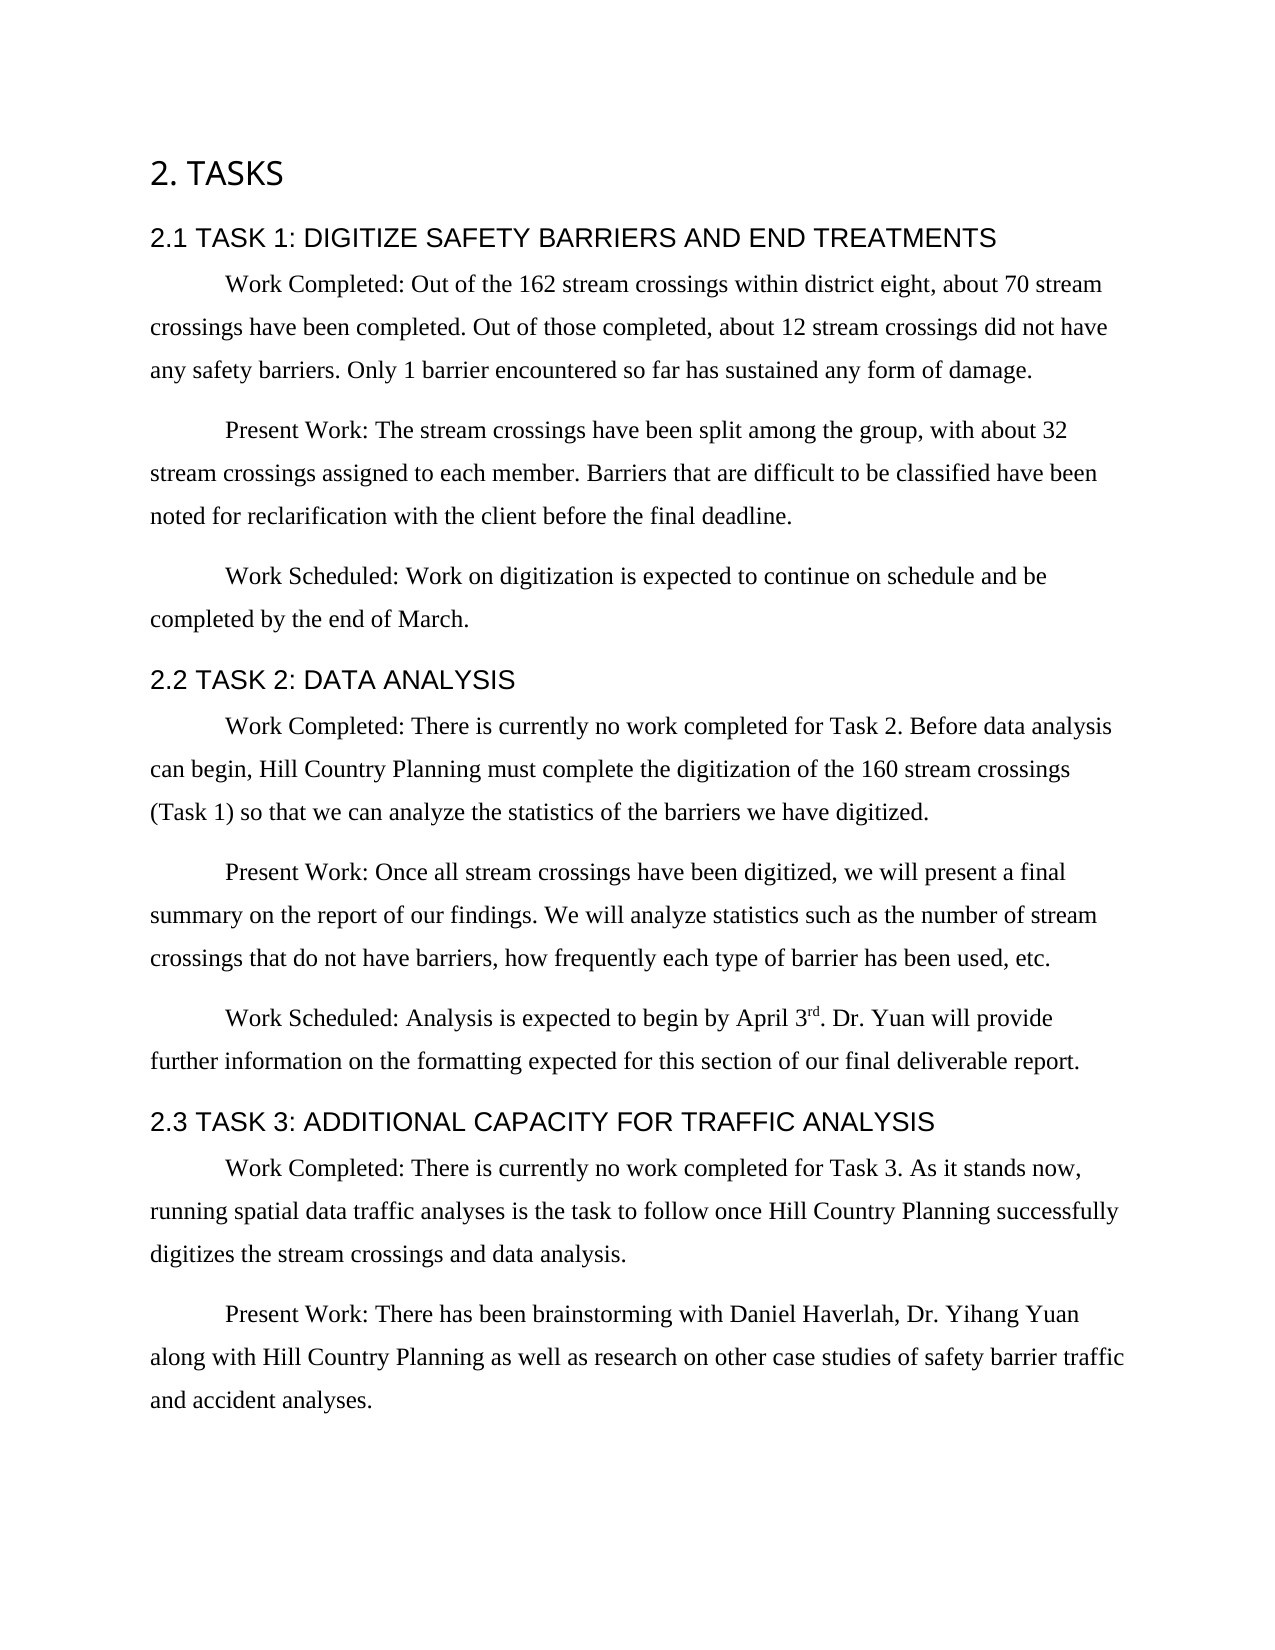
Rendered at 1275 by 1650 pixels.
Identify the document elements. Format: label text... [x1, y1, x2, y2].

text Present Work: Once all stream crossings have been digitized, we will present a final summary on the report of our findings. We will analyze statistics such as the number of stream crossings that do not have barriers, how frequently each type of barrier has been used, etc. [150, 857, 1125, 972]
text Present Work: The stream crossings have been split among the group, with about 32 stream crossings assigned to each member. Barriers that are difficult to be classified have been noted for reclarification with the client before the final deadline. [150, 415, 1125, 530]
text Work Completed: There is currently no work completed for Task 2. Before data analysis can begin, Hill Country Planning must complete the digitization of the 160 stream crossings (Task 1) so that we can analyze the statistics of the barriers we have digitized. [150, 711, 1125, 826]
text Work Scheduled: Analysis is expected to begin by April 3rd. Dr. Yuan will provide further information on the formatting expected for this section of our final deliverable report. [150, 1003, 1125, 1075]
text Present Work: There has been brainstorming with Daniel Haverlah, Dr. Yihang Yuan along with Hill Country Planning as well as research on other case studies of safety barrier traffic and accident analyses. [150, 1299, 1125, 1414]
text Work Completed: There is currently no work completed for Task 3. As it stands now, running spatial data traffic analyses is the task to follow once Hill Country Planning successfully digitizes the stream crossings and data analysis. [150, 1153, 1125, 1268]
subtitle 2. TASKS [150, 150, 1125, 195]
text Work Completed: Out of the 162 stream crossings within district eight, about 70 stream crossings have been completed. Out of those completed, about 12 stream crossings did not have any safety barriers. Only 1 barrier encountered so far has sustained any form of damage. [150, 269, 1125, 384]
subtitle 2.1 TASK 1: DIGITIZE SAFETY BARRIERS AND END TREATMENTS [150, 222, 1125, 253]
text Work Scheduled: Work on digitization is expected to continue on schedule and be completed by the end of March. [150, 561, 1125, 633]
subtitle 2.2 TASK 2: DATA ANALYSIS [150, 664, 1125, 695]
subtitle 2.3 TASK 3: ADDITIONAL CAPACITY FOR TRAFFIC ANALYSIS [150, 1106, 1125, 1137]
